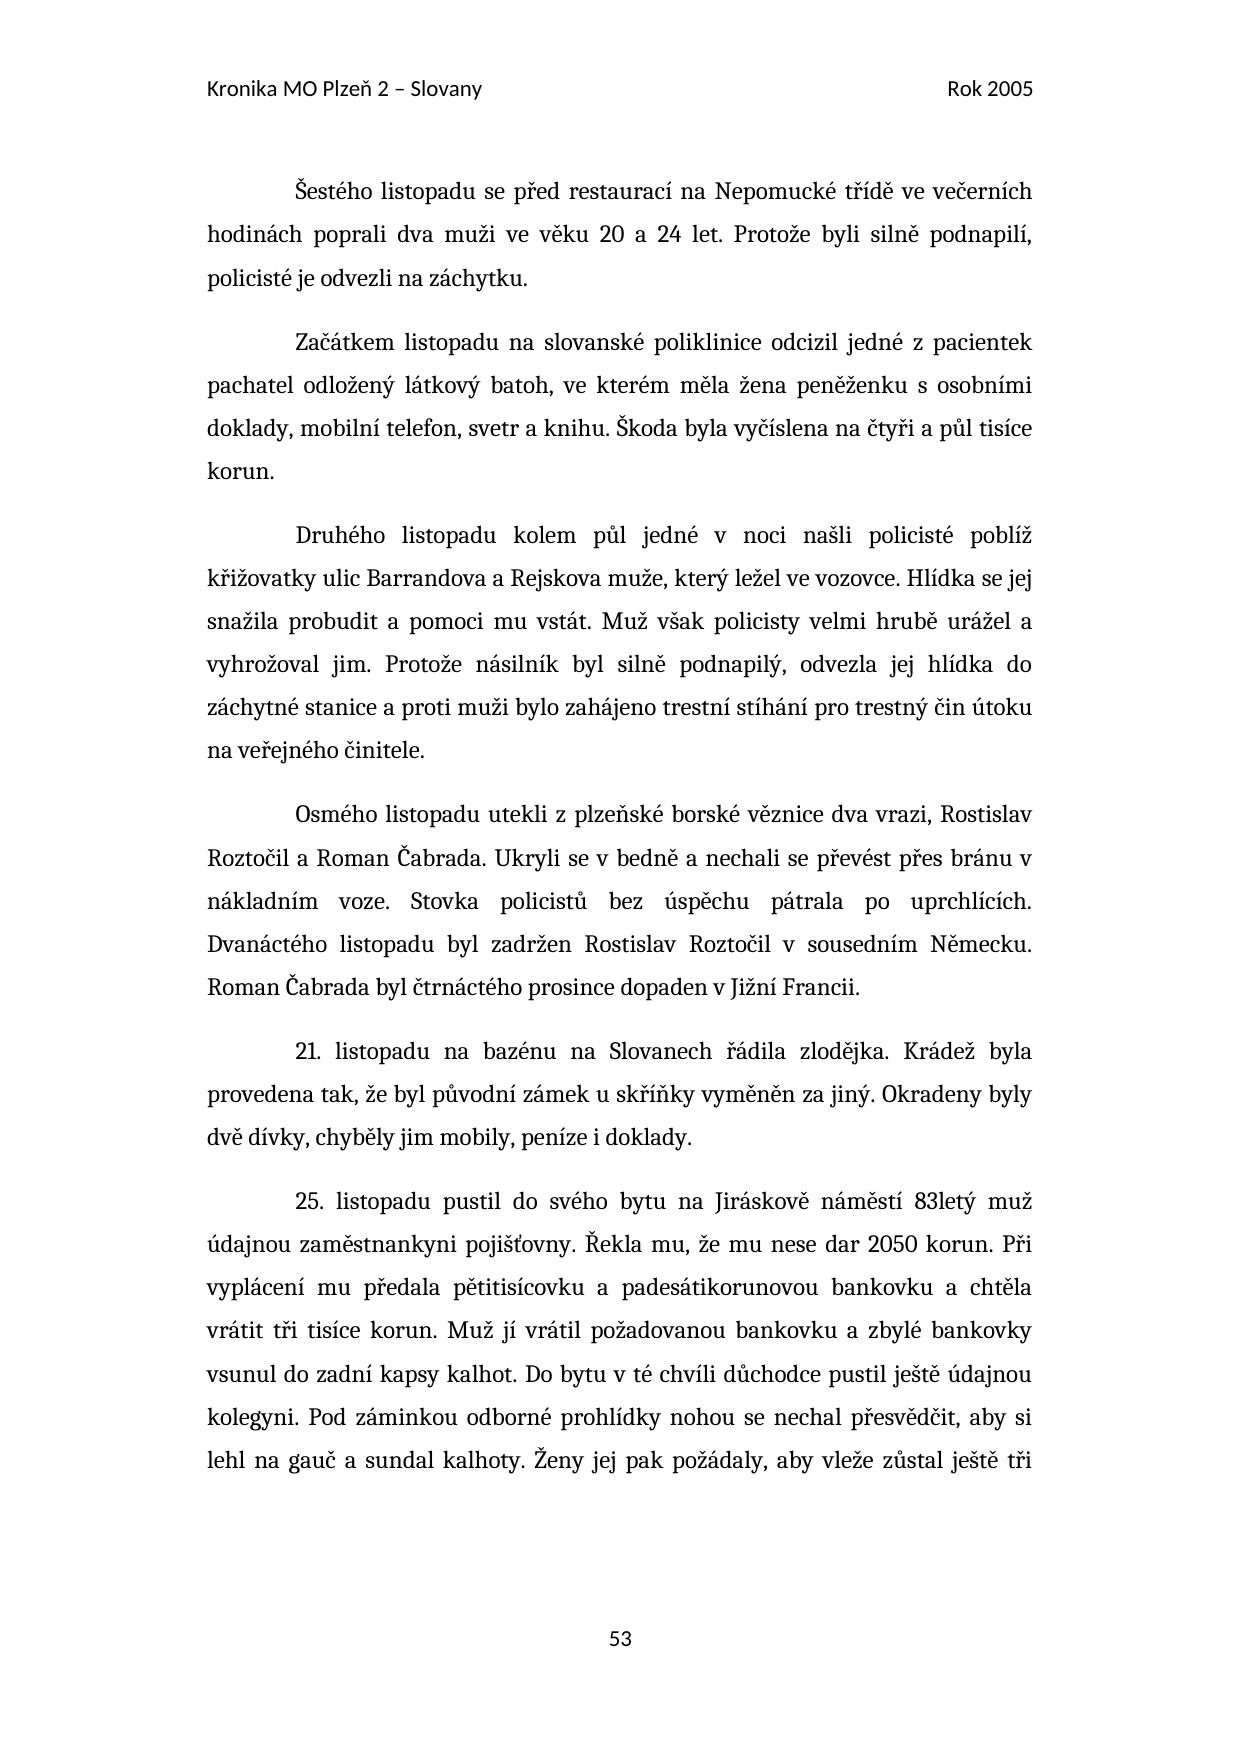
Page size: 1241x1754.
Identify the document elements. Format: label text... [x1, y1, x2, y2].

text Osmého listopadu utekli z plzeňské borské věznice dva vrazi, Rostislav Roztočil a Roman Čabrada. Ukryli se v bedně a nechali se převést přes bránu v nákladním voze. Stovka policistů bez úspěchu pátrala po uprchlících. Dvanáctého listopadu byl zadržen Rostislav Roztočil v sousedním Německu. Roman Čabrada byl čtrnáctého prosince dopaden v Jižní Francii. [207, 800, 1033, 1002]
text Začátkem listopadu na slovanské poliklinice odcizil jedné z pacientek pachatel odložený látkový batoh, ve kterém měla žena peněženku s osobními doklady, mobilní telefon, svetr a knihu. Škoda byla vyčíslena na čtyři a půl tisíce korun. [207, 327, 1033, 486]
text Šestého listopadu se před restaurací na Nepomucké třídě ve večerních hodinách poprali dva muži ve věku 20 a 24 let. Protože byli silně podnapilí, policisté je odvezli na záchytku. [207, 177, 1033, 292]
text 21. listopadu na bazénu na Slovanech řádila zlodějka. Krádež byla provedena tak, že byl původní zámek u skříňky vyměněn za jiný. Okradeny byly dvě dívky, chyběly jim mobily, peníze i doklady. [207, 1037, 1033, 1152]
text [207, 1187, 1033, 1474]
text Druhého listopadu kolem půl jedné v noci našli policisté poblíž křižovatky ulic Barrandova a Rejskova muže, který ležel ve vozovce. Hlídka se jej snažila probudit a pomoci mu vstát. Muž však policisty velmi hrubě urážel a vyhrožoval jim. Protože násilník byl silně podnapilý, odvezla jej hlídka do záchytné stanice a proti muži bylo zahájeno trestní stíhání pro trestný čin útoku na veřejného činitele. [207, 521, 1033, 765]
